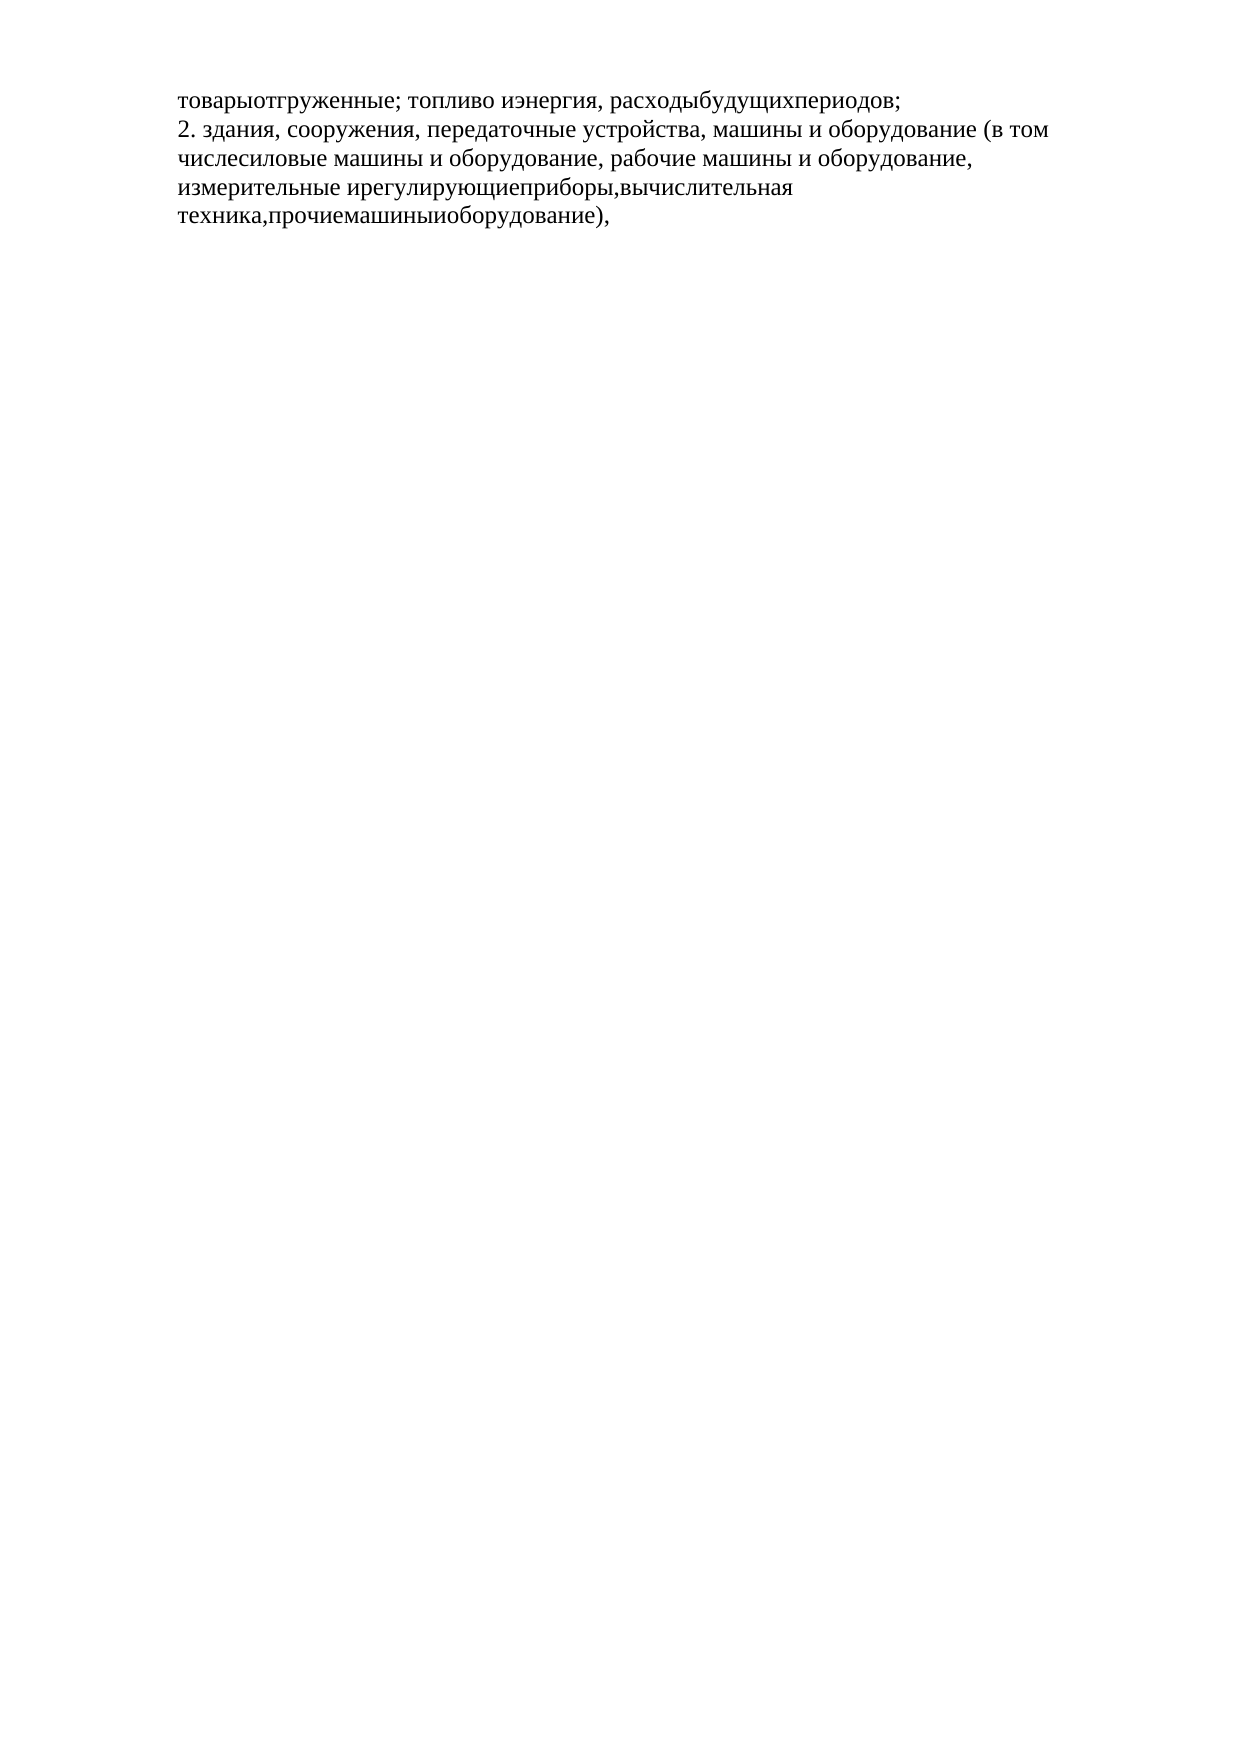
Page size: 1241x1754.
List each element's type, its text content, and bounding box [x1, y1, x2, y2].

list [177, 85, 1049, 114]
list здания, сооружения, передаточные устройства, машины и оборудование (в том числесиловые машины и оборудование, рабочие машины и оборудование, измерительные ирегулирующиеприборы,вычислительная техника,прочиемашиныиоборудование), [177, 114, 1116, 229]
